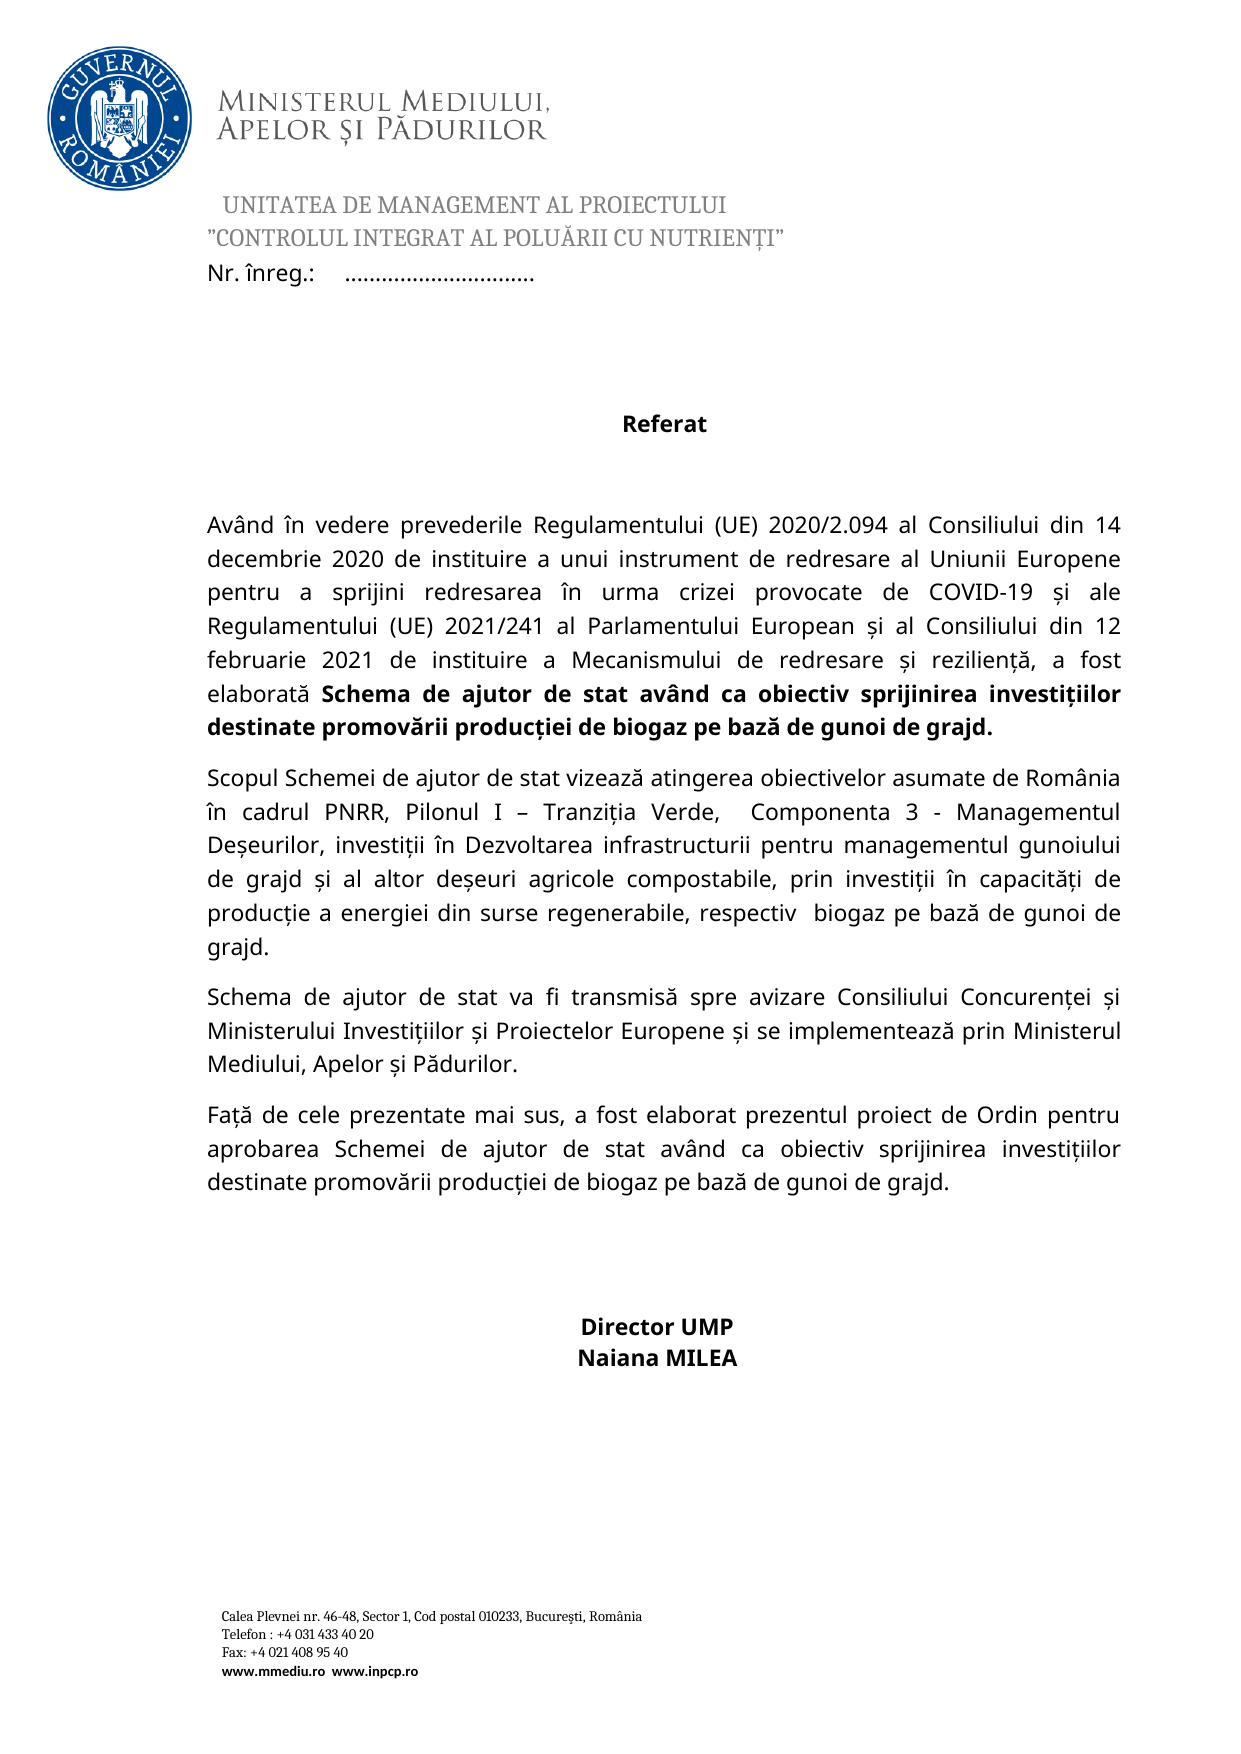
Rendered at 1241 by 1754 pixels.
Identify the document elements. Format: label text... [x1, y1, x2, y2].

text Schema de ajutor de stat va fi transmisă spre avizare Consiliului Concurenței și Ministerului Investițiilor și Proiectelor Europene și se implementează prin Ministerul Mediului, Apelor și Pădurilor. [207, 981, 1122, 1079]
text Scopul Schemei de ajutor de stat vizează atingerea obiectivelor asumate de România în cadrul PNRR, Pilonul I – Tranziția Verde, Componenta 3 - Managementul Deșeurilor, investiții în Dezvoltarea infrastructurii pentru managementul gunoiului de grajd și al altor deșeuri agricole compostabile, prin investiții în capacități de producție a energiei din surse regenerabile, respectiv biogaz pe bază de gunoi de grajd. [207, 762, 1122, 962]
text Nr. înreg.: ............................... [207, 257, 1122, 288]
picture [44, 43, 576, 191]
text Referat [207, 408, 1122, 439]
text Naiana MILEA [192, 1342, 1122, 1373]
text Având în vedere prevederile Regulamentului (UE) 2020/2.094 al Consiliului din 14 decembrie 2020 de instituire a unui instrument de redresare al Uniunii Europene pentru a sprijini redresarea în urma crizei provocate de COVID-19 și ale Regulamentului (UE) 2021/241 al Parlamentului European și al Consiliului din 12 februarie 2021 de instituire a Mecanismului de redresare și reziliență, a fost elaborată Schema de ajutor de stat având ca obiectiv sprijinirea investițiilor destinate promovării producției de biogaz pe bază de gunoi de grajd. [207, 509, 1122, 742]
text Față de cele prezentate mai sus, a fost elaborat prezentul proiect de Ordin pentru aprobarea Schemei de ajutor de stat având ca obiectiv sprijinirea investițiilor destinate promovării producției de biogaz pe bază de gunoi de grajd. [207, 1099, 1122, 1197]
text Director UMP [192, 1310, 1122, 1342]
